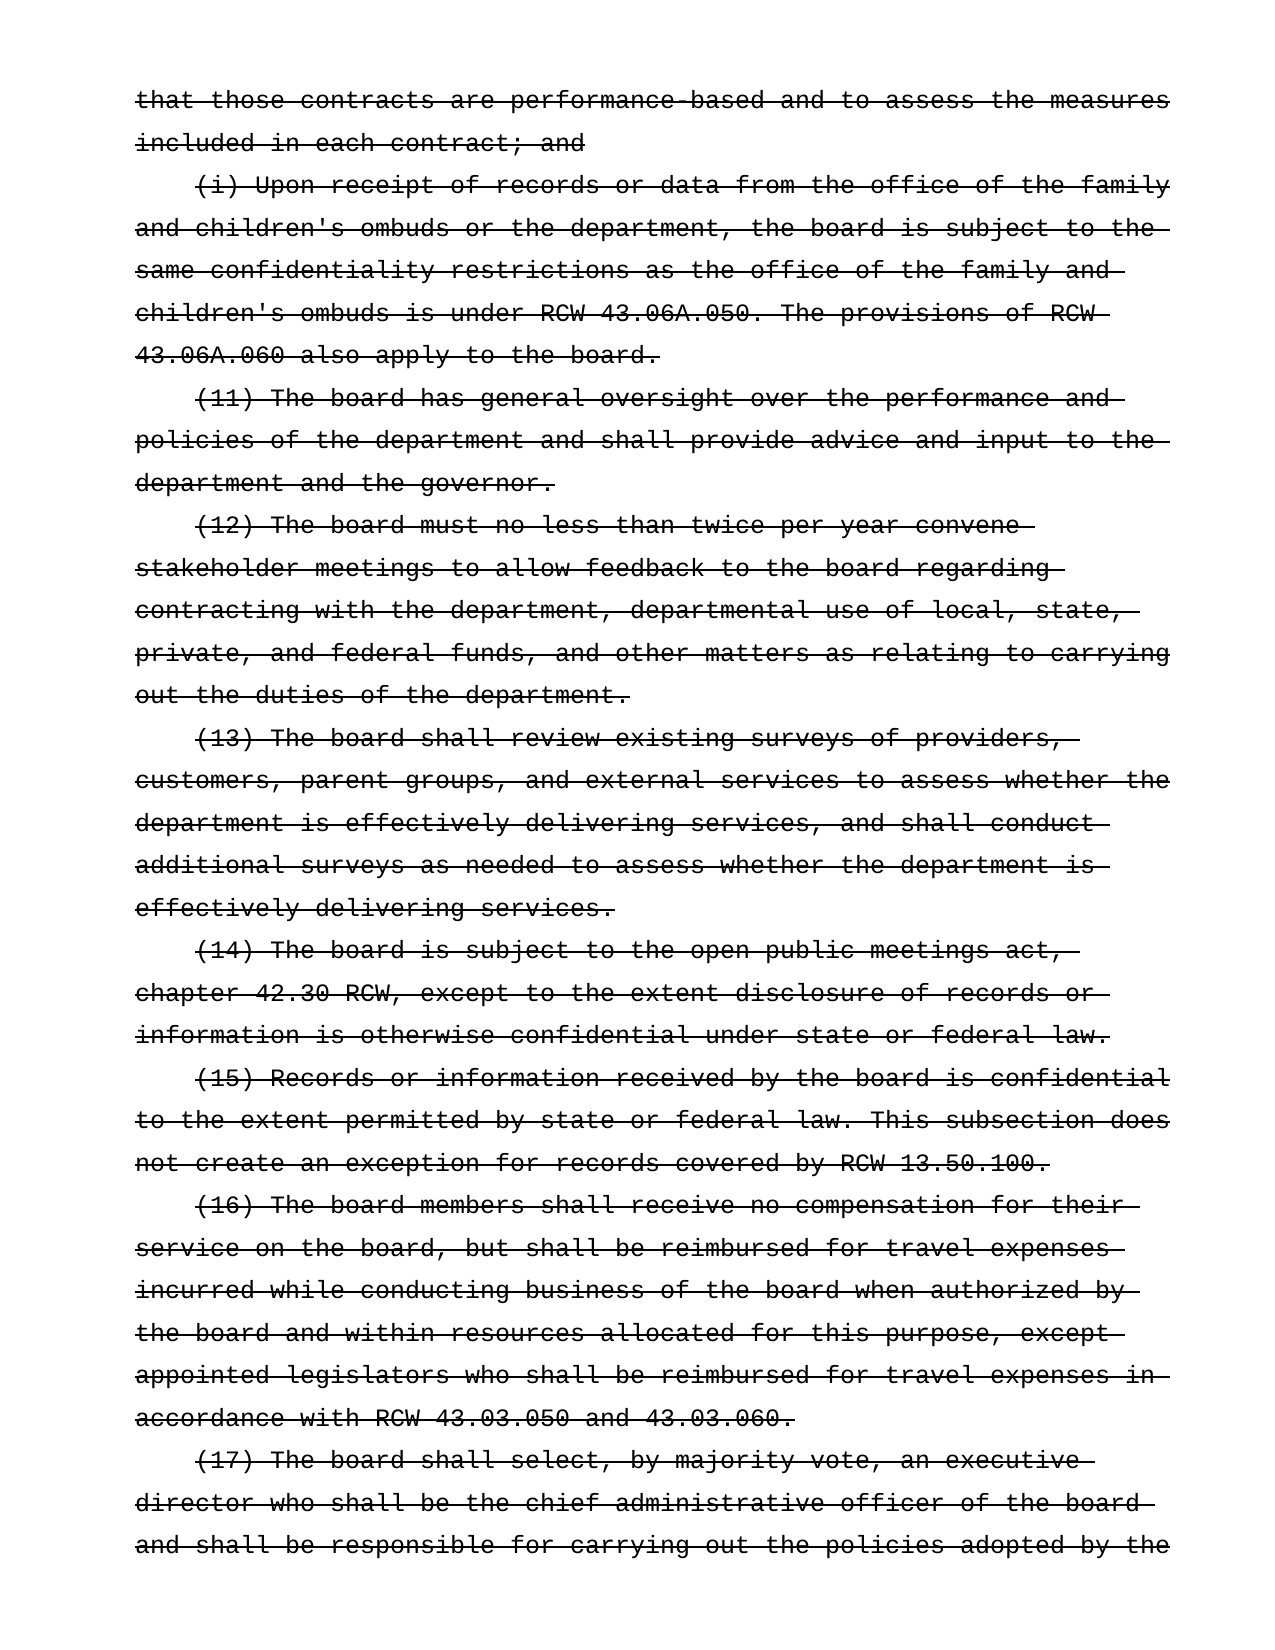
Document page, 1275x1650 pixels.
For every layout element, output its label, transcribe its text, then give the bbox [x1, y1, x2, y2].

text (12) The board must no less than twice per year convene stakeholder meetings to allow feedback to the board regarding contracting with the department, departmental use of local, state, private, and federal funds, and other matters as relating to carrying out the duties of the department. [135, 500, 1170, 654]
text (15) Records or information received by the board is confidential to the extent permitted by state or federal law. This subsection does not create an exception for records covered by RCW 13.50.100. [135, 1123, 1170, 1180]
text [135, 75, 1170, 101]
text (11) The board has general oversight over the performance and policies of the department and shall provide advice and input to the department and the governor. [135, 372, 1170, 441]
text (13) The board shall review existing surveys of providers, customers, parent groups, and external services to assess whether the department is effectively delivering services, and shall conduct additional surveys as needed to assess whether the department is effectively delivering services. [135, 712, 1170, 781]
text (14) The board is subject to the open public meetings act, chapter 42.30 RCW, except to the extent disclosure of records or information is otherwise confidential under state or federal law. [135, 925, 1170, 1052]
text (i) Upon receipt of records or data from the office of the family and children's ombuds or the department, the board is subject to the same confidentiality restrictions as the office of the family and children's ombuds is under RCW 43.06A.050. The provisions of RCW 43.06A.060 also apply to the board. [135, 160, 1170, 229]
text (12) The board must no less than twice per year convene stakeholder meetings to allow feedback to the board regarding contracting with the department, departmental use of local, state, private, and federal funds, and other matters as relating to carrying out the duties of the department. [135, 656, 1170, 712]
text (16) The board members shall receive no compensation for their service on the board, but shall be reimbursed for travel expenses incurred while conducting business of the board when authorized by the board and within resources allocated for this purpose, except appointed legislators who shall be reimbursed for travel expenses in accordance with RCW 43.03.050 and 43.03.060. [135, 1378, 1170, 1435]
text (16) The board members shall receive no compensation for their service on the board, but shall be reimbursed for travel expenses incurred while conducting business of the board when authorized by the board and within resources allocated for this purpose, except appointed legislators who shall be reimbursed for travel expenses in accordance with RCW 43.03.050 and 43.03.060. [135, 1180, 1170, 1376]
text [135, 1435, 1170, 1546]
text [135, 103, 1170, 160]
text (11) The board has general oversight over the performance and policies of the department and shall provide advice and input to the department and the governor. [135, 443, 1170, 500]
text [135, 1548, 1170, 1562]
text (i) Upon receipt of records or data from the office of the family and children's ombuds or the department, the board is subject to the same confidentiality restrictions as the office of the family and children's ombuds is under RCW 43.06A.050. The provisions of RCW 43.06A.060 also apply to the board. [135, 231, 1170, 372]
text (15) Records or information received by the board is confidential to the extent permitted by state or federal law. This subsection does not create an exception for records covered by RCW 13.50.100. [135, 1052, 1170, 1121]
text (13) The board shall review existing surveys of providers, customers, parent groups, and external services to assess whether the department is effectively delivering services, and shall conduct additional surveys as needed to assess whether the department is effectively delivering services. [135, 783, 1170, 925]
